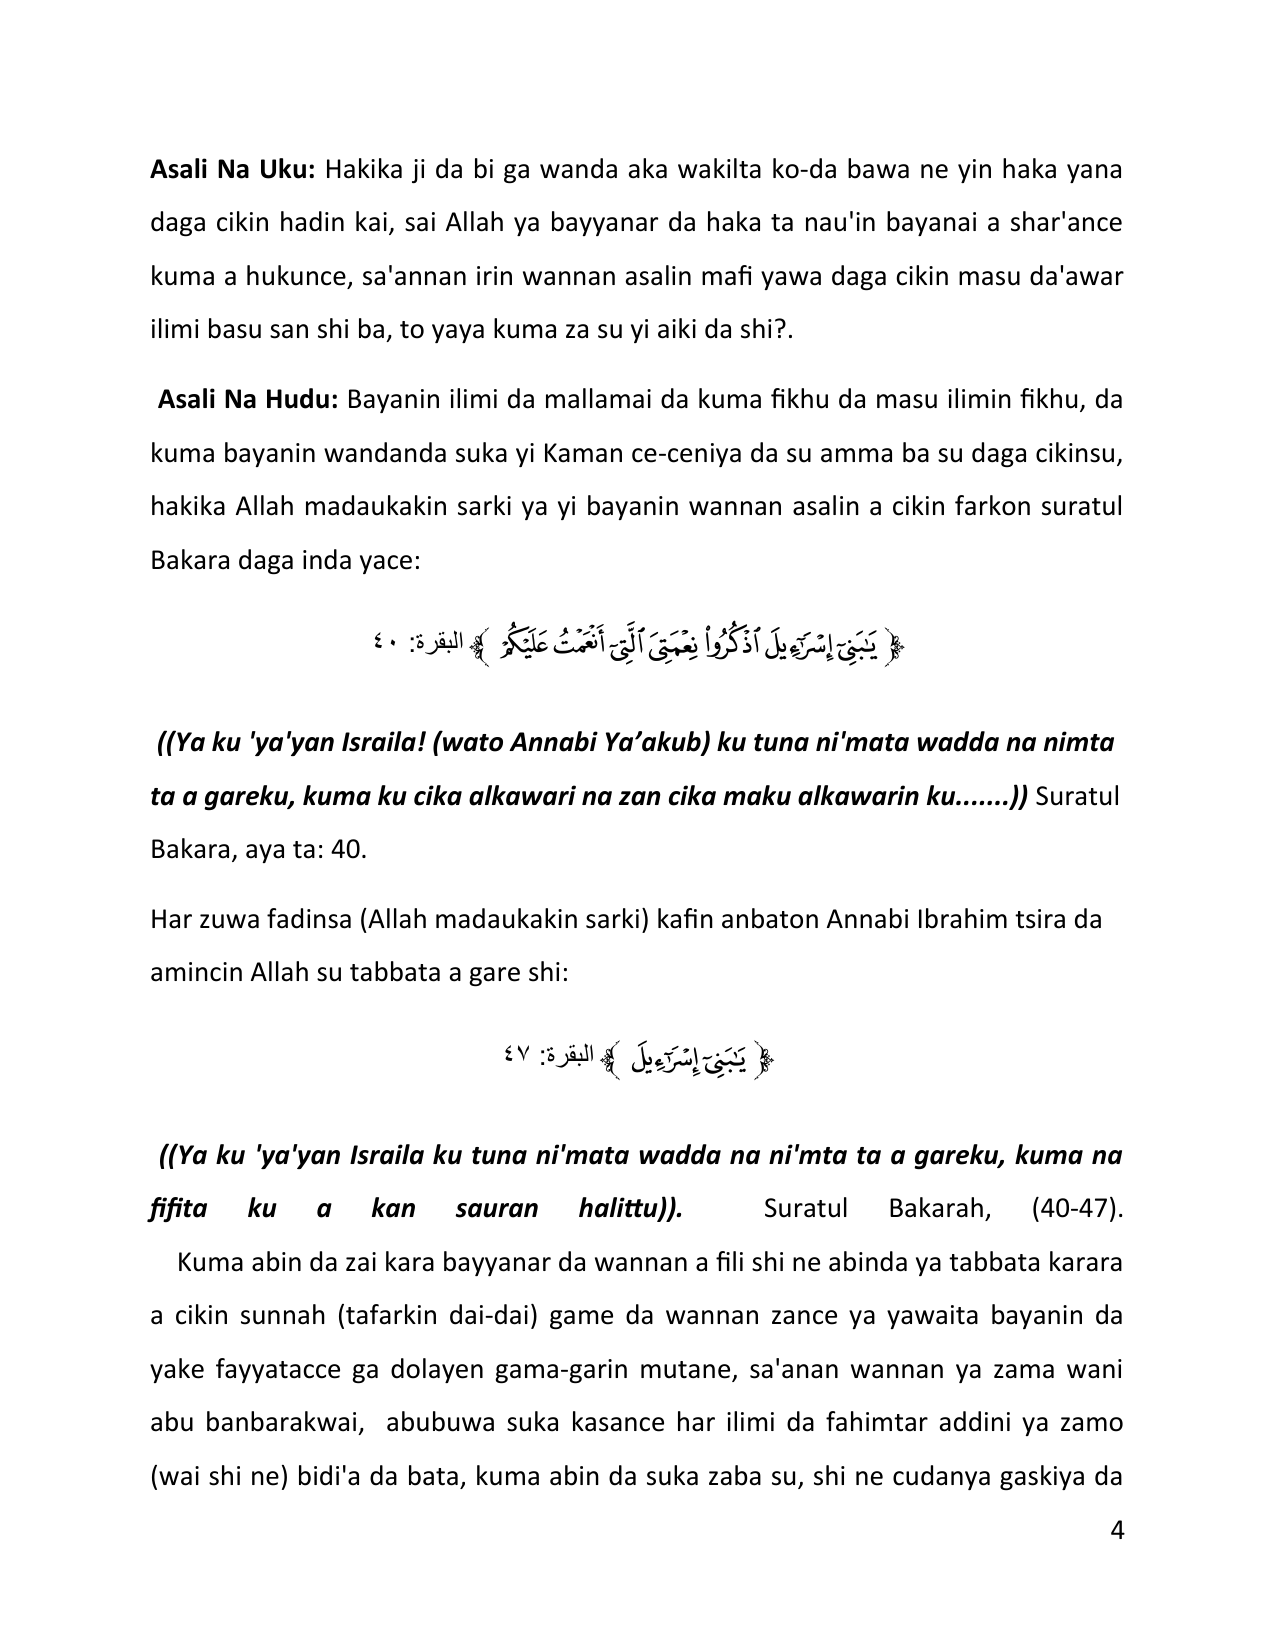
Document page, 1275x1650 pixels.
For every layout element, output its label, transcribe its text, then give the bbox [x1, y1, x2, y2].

text Har zuwa fadinsa (Allah madaukakin sarki) kafin anbaton Annabi Ibrahim tsira da amincin Allah su tabbata a gare shi: [150, 900, 1125, 989]
text Asali Na Uku: Hakika ji da bi ga wanda aka wakilta ko-da bawa ne yin haka yana daga cikin hadin kai, sai Allah ya bayyanar da haka ta nau'in bayanai a shar'ance kuma a hukunce, sa'annan irin wannan asalin mafi yawa daga cikin masu da'awar ilimi basu san shi ba, to yaya kuma za su yi aiki da shi?. [150, 150, 1125, 346]
text ((Ya ku 'ya'yan Israila! (wato Annabi Ya’akub) ku tuna ni'mata wadda na nimta ta a gareku, kuma ku cika alkawari na zan cika maku alkawarin ku.......)) Suratul Bakara, aya ta: 40. [150, 723, 1125, 866]
text ﭽ ﯤ ﯥ ﭼ البقرة: ٤٧ [150, 1024, 1125, 1087]
text Asali Na Hudu: Bayanin ilimi da mallamai da kuma fikhu da masu ilimin fikhu, da kuma bayanin wandanda suka yi Kaman ce-ceniya da su amma ba su daga cikinsu, hakika Allah madaukakin sarki ya yi bayanin wannan asalin a cikin farkon suratul Bakara daga inda yace: [150, 380, 1125, 576]
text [150, 1136, 1125, 1492]
text ﭽ ﭰ ﭱ ﭲ ﭳ ﭴ ﭵ ﭶ ﭼ البقرة: ٤٠ [150, 611, 1125, 674]
